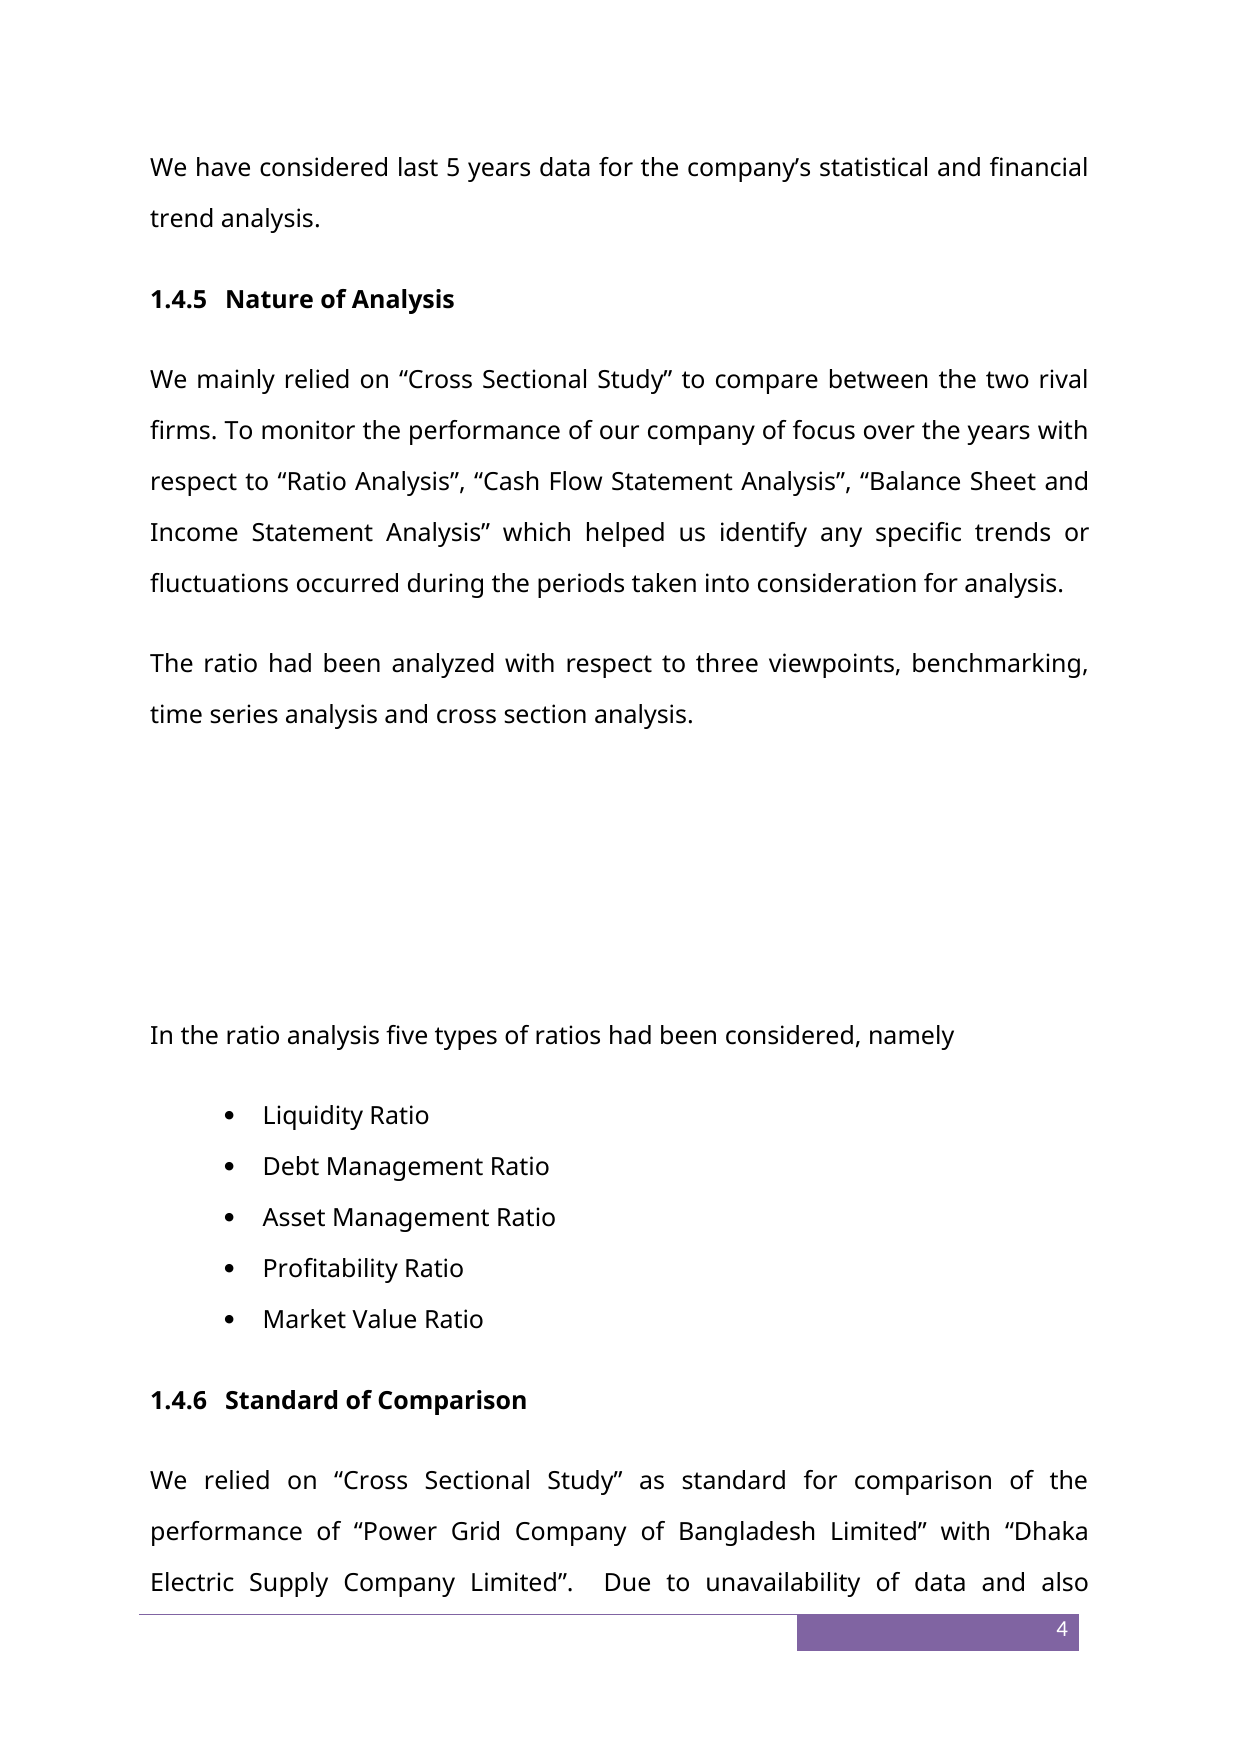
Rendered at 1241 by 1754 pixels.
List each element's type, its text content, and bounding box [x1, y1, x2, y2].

text We have considered last 5 years data for the company’s statistical and financial trend analysis. [150, 150, 1090, 235]
text 1.4.5 Nature of Analysis [150, 281, 1090, 315]
text In the ratio analysis five types of ratios had been considered, namely [150, 1018, 1090, 1052]
list Debt Management Ratio [225, 1149, 1090, 1183]
list Profitability Ratio [225, 1251, 1090, 1285]
list Liquidity Ratio [225, 1098, 1090, 1132]
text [150, 1462, 1090, 1599]
list Asset Management Ratio [225, 1200, 1090, 1234]
text 1.4.6 Standard of Comparison [150, 1382, 1090, 1416]
list Market Value Ratio [225, 1302, 1090, 1336]
text The ratio had been analyzed with respect to three viewpoints, benchmarking, time series analysis and cross section analysis. [150, 646, 1090, 731]
text We mainly relied on “Cross Sectional Study” to compare between the two rival firms. To monitor the performance of our company of focus over the years with respect to “Ratio Analysis”, “Cash Flow Statement Analysis”, “Balance Sheet and Income Statement Analysis” which helped us identify any specific trends or fluctuations occurred during the periods taken into consideration for analysis. [150, 361, 1090, 600]
